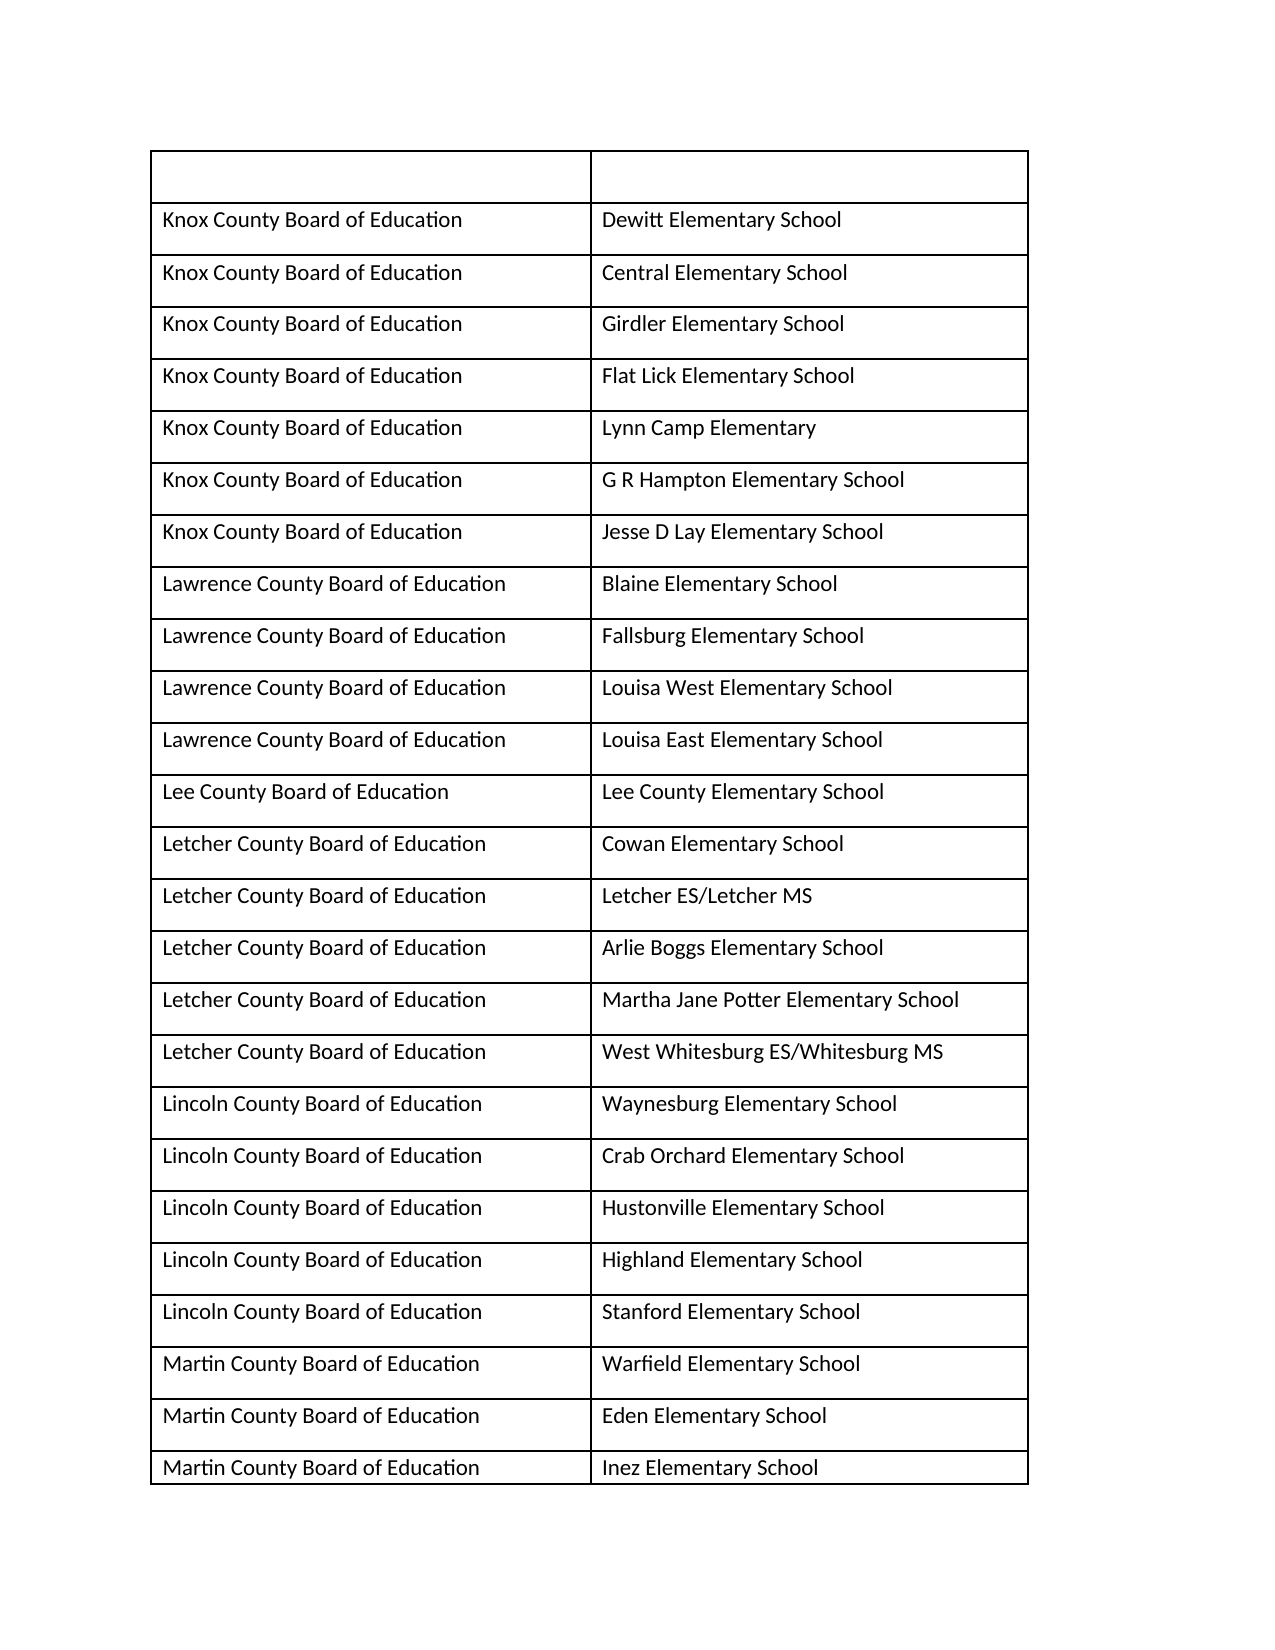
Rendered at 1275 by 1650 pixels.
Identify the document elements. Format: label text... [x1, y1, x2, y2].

table_cell Louisa East Elementary School [592, 724, 1027, 774]
table_cell West Whitesburg ES/Whitesburg MS [592, 1036, 1027, 1086]
table_cell Knox County Board of Education [152, 412, 590, 462]
table_cell Lawrence County Board of Education [152, 568, 590, 618]
table_cell Crab Orchard Elementary School [592, 1140, 1027, 1189]
table_cell Waynesburg Elementary School [592, 1088, 1027, 1138]
table_cell Hustonville Elementary School [592, 1192, 1027, 1242]
table_cell Martha Jane Potter Elementary School [592, 984, 1027, 1034]
table_cell Girdler Elementary School [592, 308, 1027, 358]
table_cell Dewitt Elementary School [592, 204, 1027, 254]
table_cell Lawrence County Board of Education [152, 724, 590, 774]
table_cell Louisa West Elementary School [592, 672, 1027, 722]
table_cell Lynn Camp Elementary [592, 412, 1027, 462]
table_cell Knox County Board of Education [152, 256, 590, 306]
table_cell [152, 152, 590, 202]
table_cell Letcher County Board of Education [152, 932, 590, 982]
table_cell Central Elementary School [592, 256, 1027, 306]
table_cell Cowan Elementary School [592, 828, 1027, 878]
table_cell Jesse D Lay Elementary School [592, 516, 1027, 566]
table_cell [592, 1452, 1027, 1483]
table_cell Blaine Elementary School [592, 568, 1027, 618]
table_cell Letcher County Board of Education [152, 984, 590, 1034]
table_cell Knox County Board of Education [152, 360, 590, 410]
table_cell Knox County Board of Education [152, 464, 590, 514]
table_cell Knox County Board of Education [152, 204, 590, 254]
table_cell Martin County Board of Education [152, 1348, 590, 1397]
table_cell Lawrence County Board of Education [152, 672, 590, 722]
table_cell Lee County Elementary School [592, 776, 1027, 826]
table_cell Lincoln County Board of Education [152, 1296, 590, 1346]
table_cell Eden Elementary School [592, 1400, 1027, 1449]
table_cell Knox County Board of Education [152, 516, 590, 566]
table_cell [152, 1452, 590, 1483]
table_cell Warfield Elementary School [592, 1348, 1027, 1397]
table_cell Lincoln County Board of Education [152, 1192, 590, 1242]
table_cell Letcher County Board of Education [152, 828, 590, 878]
table_cell Lawrence County Board of Education [152, 620, 590, 670]
table_cell Martin County Board of Education [152, 1400, 590, 1449]
table_cell Letcher County Board of Education [152, 880, 590, 930]
table_cell Fallsburg Elementary School [592, 620, 1027, 670]
table_cell Highland Elementary School [592, 1244, 1027, 1293]
table_cell Letcher ES/Letcher MS [592, 880, 1027, 930]
table_cell Letcher County Board of Education [152, 1036, 590, 1086]
table_cell Stanford Elementary School [592, 1296, 1027, 1346]
table_cell Lincoln County Board of Education [152, 1088, 590, 1138]
table_cell Flat Lick Elementary School [592, 360, 1027, 410]
table_cell G R Hampton Elementary School [592, 464, 1027, 514]
table_cell Lee County Board of Education [152, 776, 590, 826]
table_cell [592, 152, 1027, 202]
table_cell Knox County Board of Education [152, 308, 590, 358]
table_cell Lincoln County Board of Education [152, 1140, 590, 1189]
table_cell Arlie Boggs Elementary School [592, 932, 1027, 982]
table_cell Lincoln County Board of Education [152, 1244, 590, 1293]
